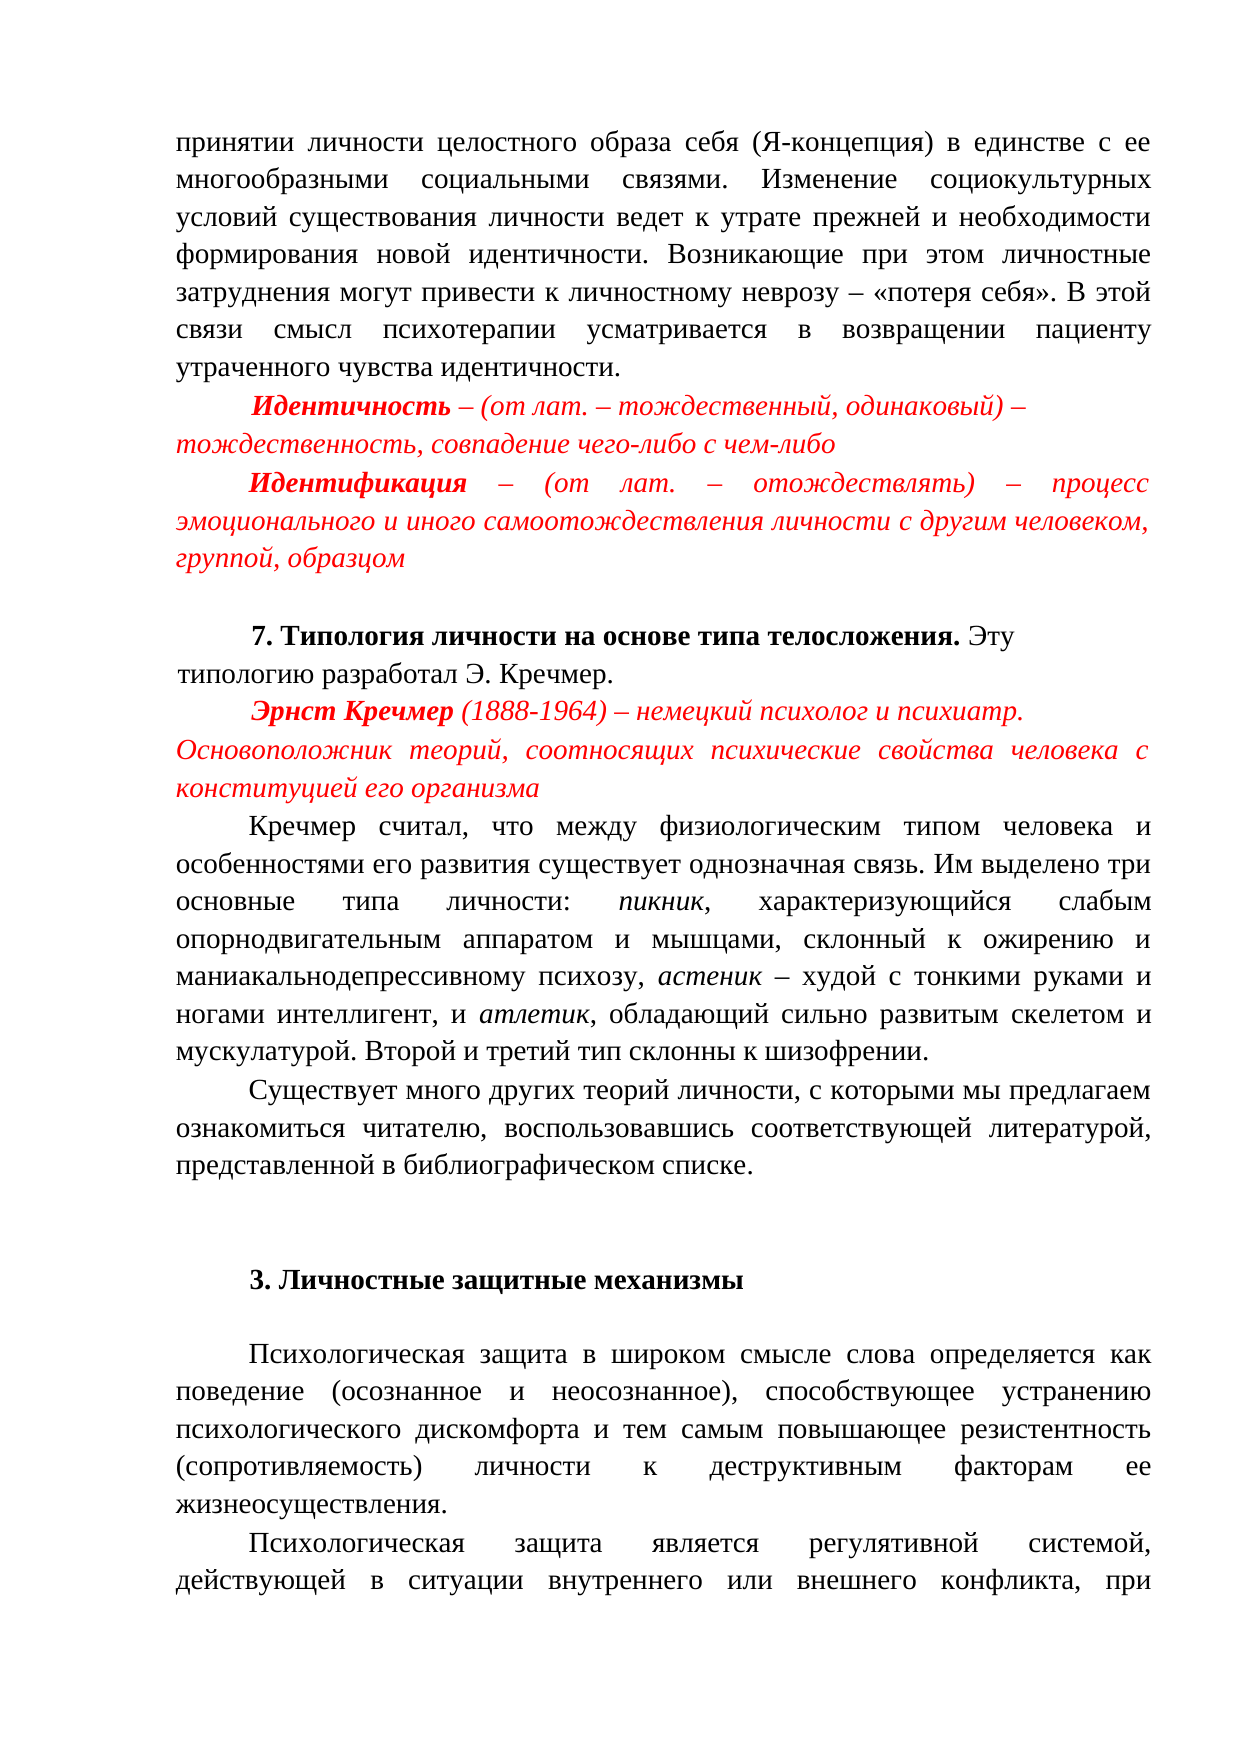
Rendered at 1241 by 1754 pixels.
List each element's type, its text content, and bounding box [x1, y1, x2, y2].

text 3. Личностные защитные механизмы [249, 1262, 1152, 1296]
text 7. Типология личности на основе типа телосложения. Эту типологию разработал Э. Кречмер. [177, 618, 1152, 689]
text Психологическая защита в широком смысле слова определяется как поведение (осознанное и неосознанное), способствующее устранению психологического дискомфорта и тем самым повышающее резистентность (сопротивляемость) личности к деструктивным факторам ее жизнеосуществления. [176, 1336, 1152, 1519]
text Эрнст Кречмер (1888-1964) – немецкий психолог и психиатр. [251, 693, 1152, 727]
text Идентификация – (от лат. – отождествлять) – процесс эмоционального и иного самоотождествления личности с другим человеком, группой, образцом [176, 465, 1152, 574]
text тождественность, совпадение чего-либо с чем-либо [176, 426, 1152, 460]
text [176, 124, 1152, 382]
text Кречмер считал, что между физиологическим типом человека и особенностями его развития существует однозначная связь. Им выделено три основные типа личности: пикник, характеризующийся слабым опорнодвигательным аппаратом и мышцами, склонный к ожирению и маниакальнодепрессивному психозу, астеник – худой с тонкими руками и ногами интеллигент, и атлетик, обладающий сильно развитым скелетом и мускулатурой. Второй и третий тип склонны к шизофрении. [176, 808, 1152, 1067]
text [176, 1525, 1152, 1596]
text Основоположник теорий, соотносящих психические свойства человека с конституцией его организма [176, 732, 1152, 803]
text Существует много других теорий личности, с которыми мы предлагаем ознакомиться читателю, воспользовавшись соответствующей литературой, представленной в библиографическом списке. [176, 1072, 1152, 1181]
text Идентичность – (от лат. – тождественный, одинаковый) – [251, 388, 1152, 421]
